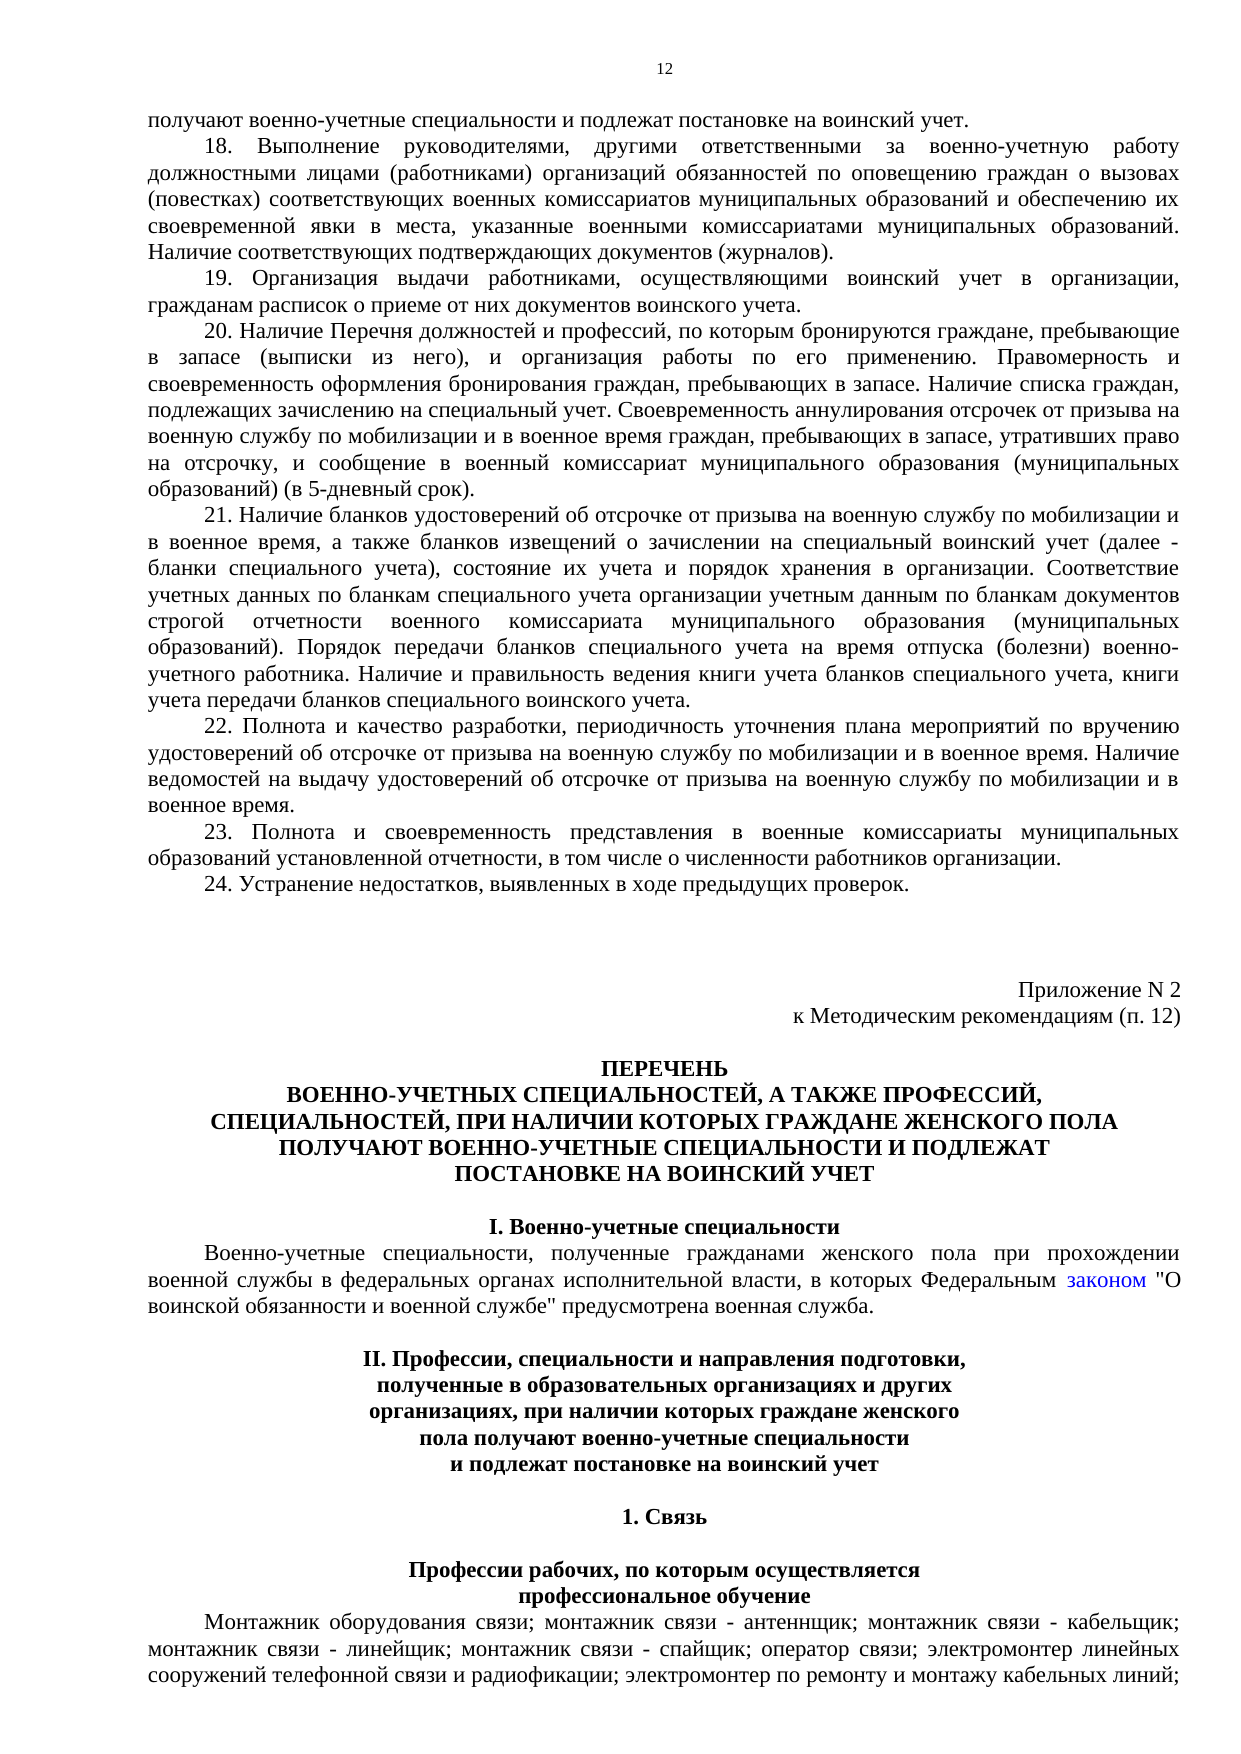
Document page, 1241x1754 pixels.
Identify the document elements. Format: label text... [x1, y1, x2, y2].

text 23. Полнота и своевременность представления в военные комиссариаты муниципальных образований установленной отчетности, в том числе о численности работников организации. [148, 818, 1181, 871]
title ВОЕННО-УЧЕТНЫХ СПЕЦИАЛЬНОСТЕЙ, А ТАКЖЕ ПРОФЕССИЙ, [148, 1081, 1181, 1108]
text 22. Полнота и качество разработки, периодичность уточнения плана мероприятий по вручению удостоверений об отсрочке от призыва на военную службу по мобилизации и в военное время. Наличие ведомостей на выдачу удостоверений об отсрочке от призыва на военную службу по мобилизации и в военное время. [148, 712, 1181, 818]
text 19. Организация выдачи работниками, осуществляющими воинский учет в организации, гражданам расписок о приеме от них документов воинского учета. [148, 264, 1181, 317]
text 21. Наличие бланков удостоверений об отсрочке от призыва на военную службу по мобилизации и в военное время, а также бланков извещений о зачислении на специальный воинский учет (далее - бланки специального учета), состояние их учета и порядок хранения в организации. Соответствие учетных данных по бланкам специального учета организации учетным данным по бланкам документов строгой отчетности военного комиссариата муниципального образования (муниципальных образований). Порядок передачи бланков специального учета на время отпуска (болезни) военно-учетного работника. Наличие и правильность ведения книги учета бланков специального учета, книги учета передачи бланков специального воинского учета. [148, 502, 1181, 712]
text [148, 106, 1181, 133]
text к Методическим рекомендациям (п. 12) [148, 1002, 1181, 1029]
text 20. Наличие Перечня должностей и профессий, по которым бронируются граждане, пребывающие в запасе (выписки из него), и организация работы по его применению. Правомерность и своевременность оформления бронирования граждан, пребывающих в запасе. Наличие списка граждан, подлежащих зачислению на специальный учет. Своевременность аннулирования отсрочек от призыва на военную службу по мобилизации и в военное время граждан, пребывающих в запасе, утративших право на отсрочку, и сообщение в военный комиссариат муниципального образования (муниципальных образований) (в 5-дневный срок). [148, 317, 1181, 502]
title ПОСТАНОВКЕ НА ВОИНСКИЙ УЧЕТ [148, 1160, 1181, 1187]
title профессиональное обучение [148, 1582, 1181, 1608]
title СПЕЦИАЛЬНОСТЕЙ, ПРИ НАЛИЧИИ КОТОРЫХ ГРАЖДАНЕ ЖЕНСКОГО ПОЛА [148, 1108, 1181, 1134]
text Приложение N 2 [148, 976, 1181, 1002]
title и подлежат постановке на воинский учет [148, 1450, 1181, 1477]
title полученные в образовательных организациях и других [148, 1371, 1181, 1398]
title I. Военно-учетные специальности [148, 1213, 1181, 1239]
text 24. Устранение недостатков, выявленных в ходе предыдущих проверок. [148, 871, 1181, 897]
title 1. Связь [148, 1503, 1181, 1529]
text Военно-учетные специальности, полученные гражданами женского пола при прохождении военной службы в федеральных органах исполнительной власти, в которых Федеральным законом "О воинской обязанности и военной службе" предусмотрена военная служба. [148, 1239, 1181, 1318]
text 18. Выполнение руководителями, другими ответственными за военно-учетную работу должностными лицами (работниками) организаций обязанностей по оповещению граждан о вызовах (повестках) соответствующих военных комиссариатов муниципальных образований и обеспечению их своевременной явки в места, указанные военными комиссариатами муниципальных образований. Наличие соответствующих подтверждающих документов (журналов). [148, 133, 1181, 264]
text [148, 1608, 1181, 1687]
title организациях, при наличии которых граждане женского [148, 1398, 1181, 1424]
title II. Профессии, специальности и направления подготовки, [148, 1345, 1181, 1371]
title ПОЛУЧАЮТ ВОЕННО-УЧЕТНЫЕ СПЕЦИАЛЬНОСТИ И ПОДЛЕЖАТ [148, 1134, 1181, 1160]
title ПЕРЕЧЕНЬ [148, 1055, 1181, 1081]
title пола получают военно-учетные специальности [148, 1424, 1181, 1450]
title Профессии рабочих, по которым осуществляется [148, 1556, 1181, 1582]
